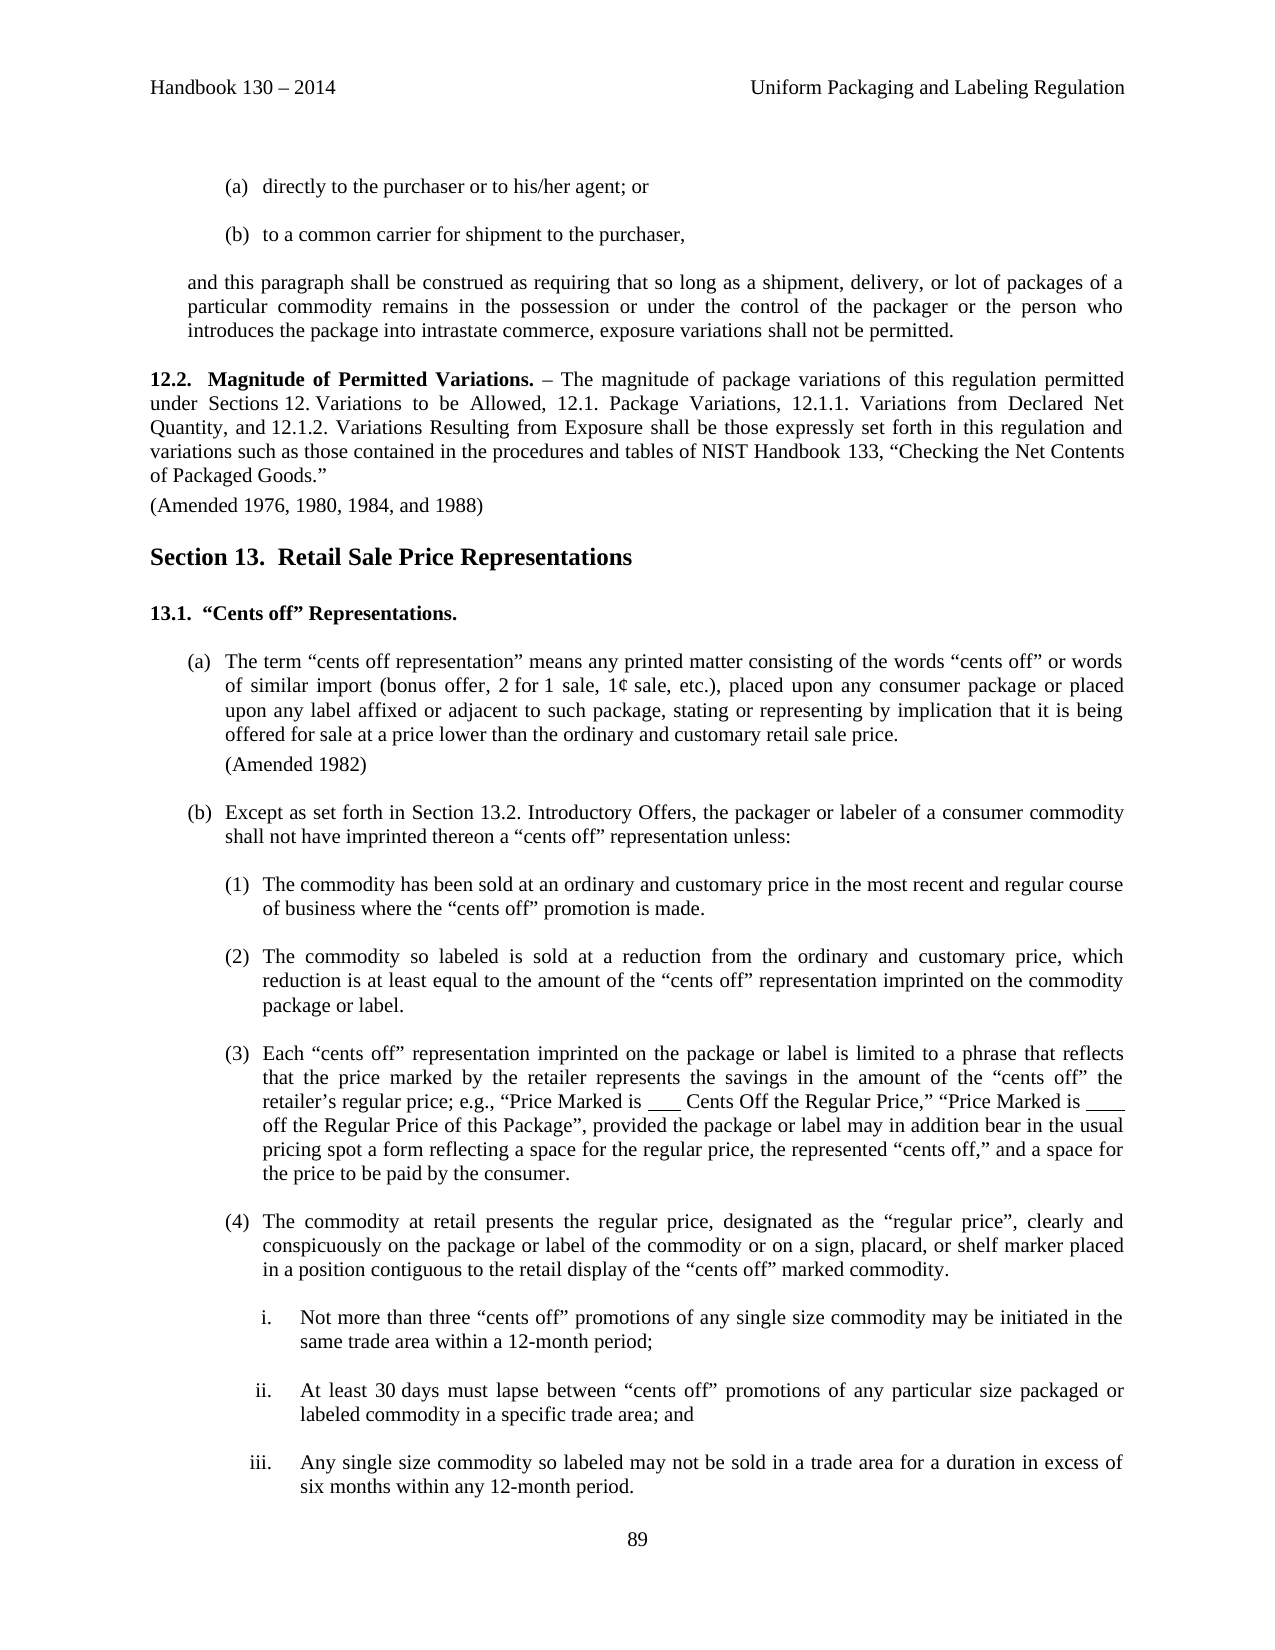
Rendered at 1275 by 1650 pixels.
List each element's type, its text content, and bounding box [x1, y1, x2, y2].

text (Amended 1982) [150, 752, 1125, 776]
text (b) to a common carrier for shipment to the purchaser, [225, 222, 1125, 246]
list Any single size commodity so labeled may not be sold in a trade area for a duration in excess of six months within any 12-month period. [272, 1450, 1125, 1498]
text 13.1. “Cents off” Representations. [150, 601, 1125, 625]
list Each “cents off” representation imprinted on the package or label is limited to a phrase that reflects that the price marked by the retailer represents the savings in the amount of the “cents off” the retailer’s regular price; e.g., “Price Marked is Cents Off the Regular Price,” “Price Marked is off the Regular Price of this Package”, provided the package or label may in addition bear in the usual pricing spot a form reflecting a space for the regular price, the represented “cents off,” and a space for the price to be paid by the consumer. [225, 1041, 1125, 1185]
text (a) directly to the purchaser or to his/her agent; or [225, 174, 1125, 198]
text 12.2. Magnitude of Permitted Variations. – The magnitude of package variations of this regulation permitted under Sections 12. Variations to be Allowed, 12.1. Package Variations, 12.1.1. Variations from Declared Net Quantity, and 12.1.2. Variations Resulting from Exposure shall be those expressly set forth in this regulation and variations such as those contained in the procedures and tables of NIST Handbook 133, “Checking the Net Contents of Packaged Goods.” [150, 367, 1125, 487]
list Not more than three “cents off” promotions of any single size commodity may be initiated in the same trade area within a 12-month period; [272, 1305, 1125, 1353]
list The commodity has been sold at an ordinary and customary price in the most recent and regular course of business where the “cents off” promotion is made. [225, 872, 1125, 920]
text (Amended 1976, 1980, 1984, and 1988) [150, 493, 1125, 517]
list The commodity at retail presents the regular price, designated as the “regular price”, clearly and conspicuously on the package or label of the commodity or on a sign, placard, or shelf marker placed in a position contiguous to the retail display of the “cents off” marked commodity. [225, 1209, 1125, 1281]
list At least 30 days must lapse between “cents off” promotions of any particular size packaged or labeled commodity in a specific trade area; and [272, 1377, 1125, 1426]
list Except as set forth in Section 13.2. Introductory Offers, the packager or labeler of a consumer commodity shall not have imprinted thereon a “cents off” representation unless: [187, 800, 1125, 848]
list The term “cents off representation” means any printed matter consisting of the words “cents off” or words of similar import (bonus offer, 2 for 1 sale, 1¢ sale, etc.), placed upon any consumer package or placed upon any label affixed or adjacent to such package, stating or representing by implication that it is being offered for sale at a price lower than the ordinary and customary retail sale price. [187, 649, 1125, 746]
text Section 13. Retail Sale Price Representations [150, 542, 1125, 571]
text and this paragraph shall be construed as requiring that so long as a shipment, delivery, or lot of packages of a particular commodity remains in the possession or under the control of the packager or the person who introduces the package into intrastate commerce, exposure variations shall not be permitted. [187, 270, 1125, 342]
list The commodity so labeled is sold at a reduction from the ordinary and customary price, which reduction is at least equal to the amount of the “cents off” representation imprinted on the commodity package or label. [225, 944, 1125, 1017]
